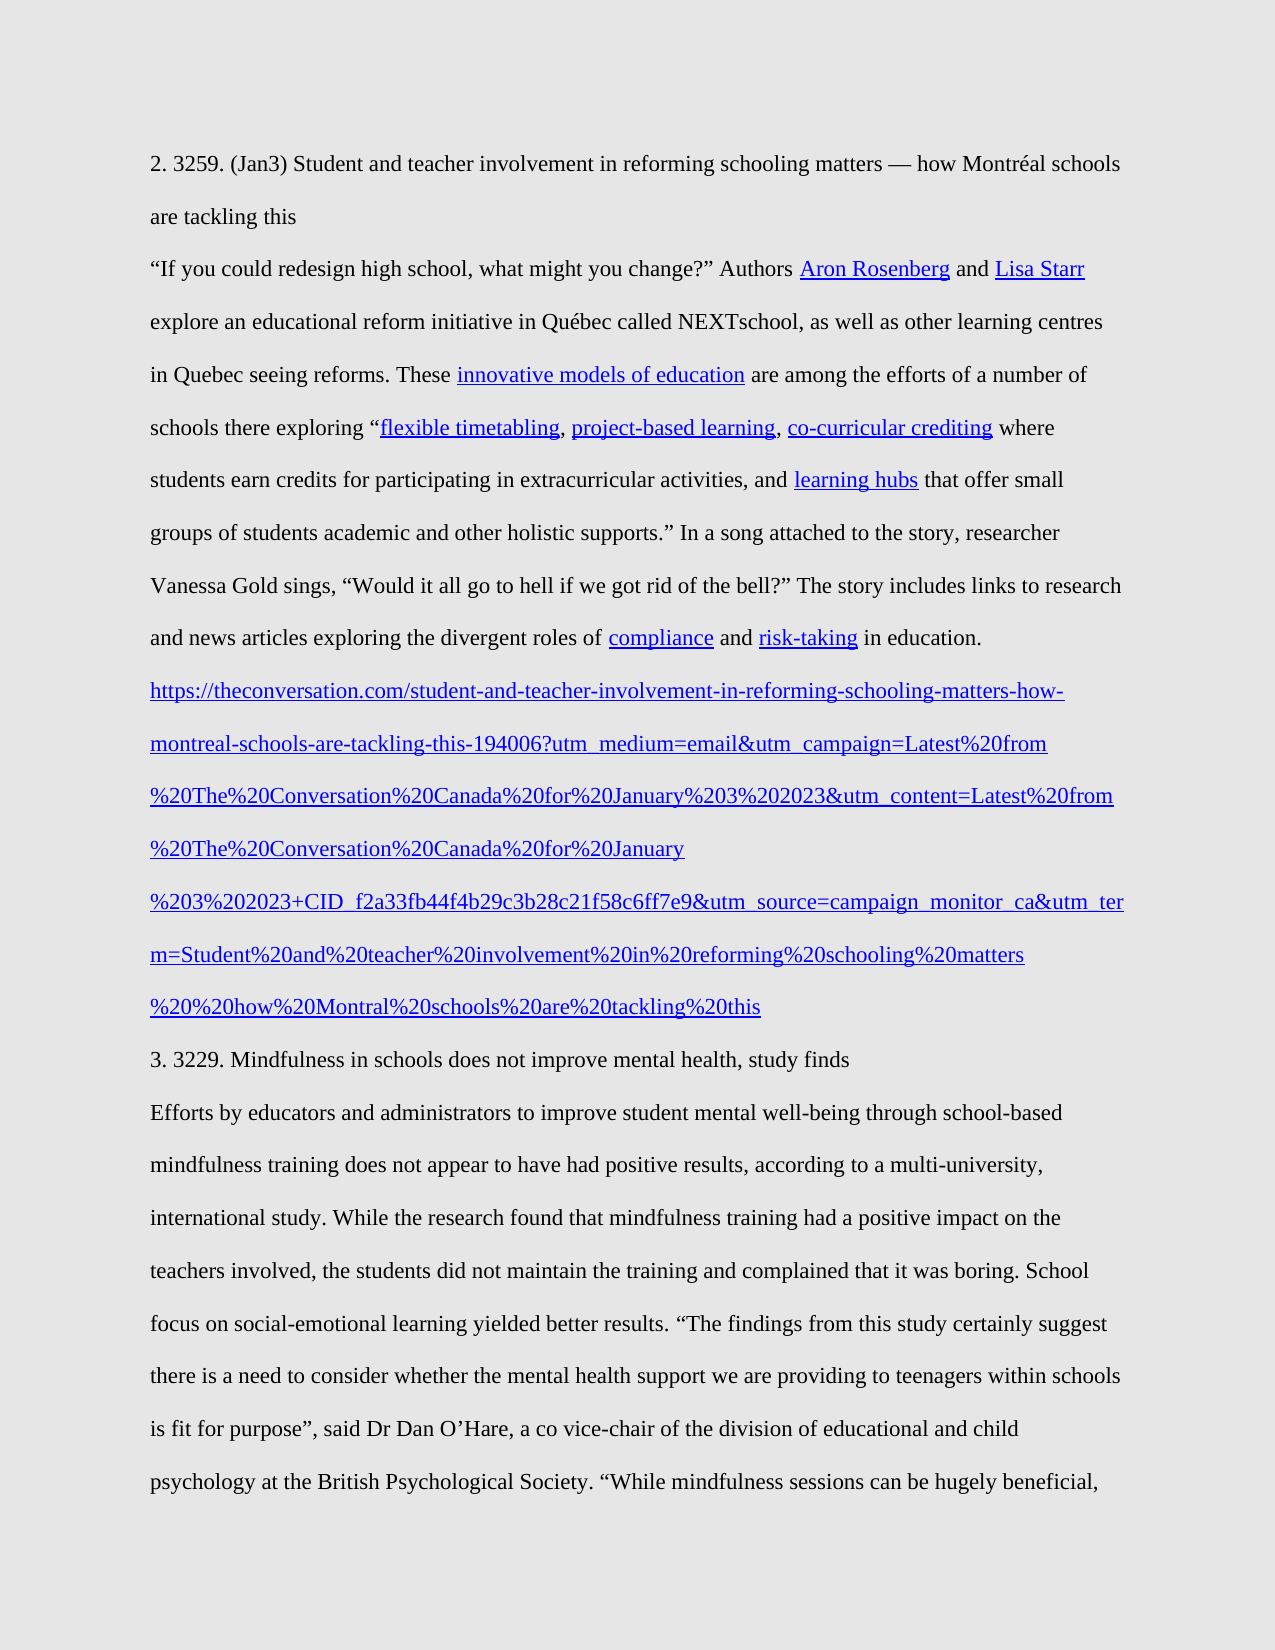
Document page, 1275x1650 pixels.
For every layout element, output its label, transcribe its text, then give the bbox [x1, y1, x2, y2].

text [150, 1099, 1125, 1494]
text 3. 3229. Mindfulness in schools does not improve mental health, study finds [150, 1046, 1125, 1072]
text “If you could redesign high school, what might you change?” Authors Aron Rosenberg and Lisa Starr explore an educational reform initiative in Québec called NEXTschool, as well as other learning centres in Quebec seeing reforms. These innovative models of education are among the efforts of a number of schools there exploring “flexible timetabling, project-based learning, co-curricular crediting where students earn credits for participating in extracurricular activities, and learning hubs that offer small groups of students academic and other holistic supports.” In a song attached to the story, researcher Vanessa Gold sings, “Would it all go to hell if we got rid of the bell?” The story includes links to research and news articles exploring the divergent roles of compliance and risk-taking in education. [150, 255, 1125, 651]
text https://theconversation.com/student-and-teacher-involvement-in-reforming-schooling-matters-how-montreal-schools-are-tackling-this-194006?utm_medium=email&utm_campaign=Latest%20from%20The%20Conversation%20Canada%20for%20January%203%202023&utm_content=Latest%20from%20The%20Conversation%20Canada%20for%20January%203%202023+CID_f2a33fb44f4b29c3b28c21f58c6ff7e9&utm_source=campaign_monitor_ca&utm_term=Student%20and%20teacher%20involvement%20in%20reforming%20schooling%20matters%20%20how%20Montral%20schools%20are%20tackling%20this [150, 677, 1125, 1020]
text 2. 3259. (Jan3) Student and teacher involvement in reforming schooling matters — how Montréal schools are tackling this [150, 150, 1125, 229]
